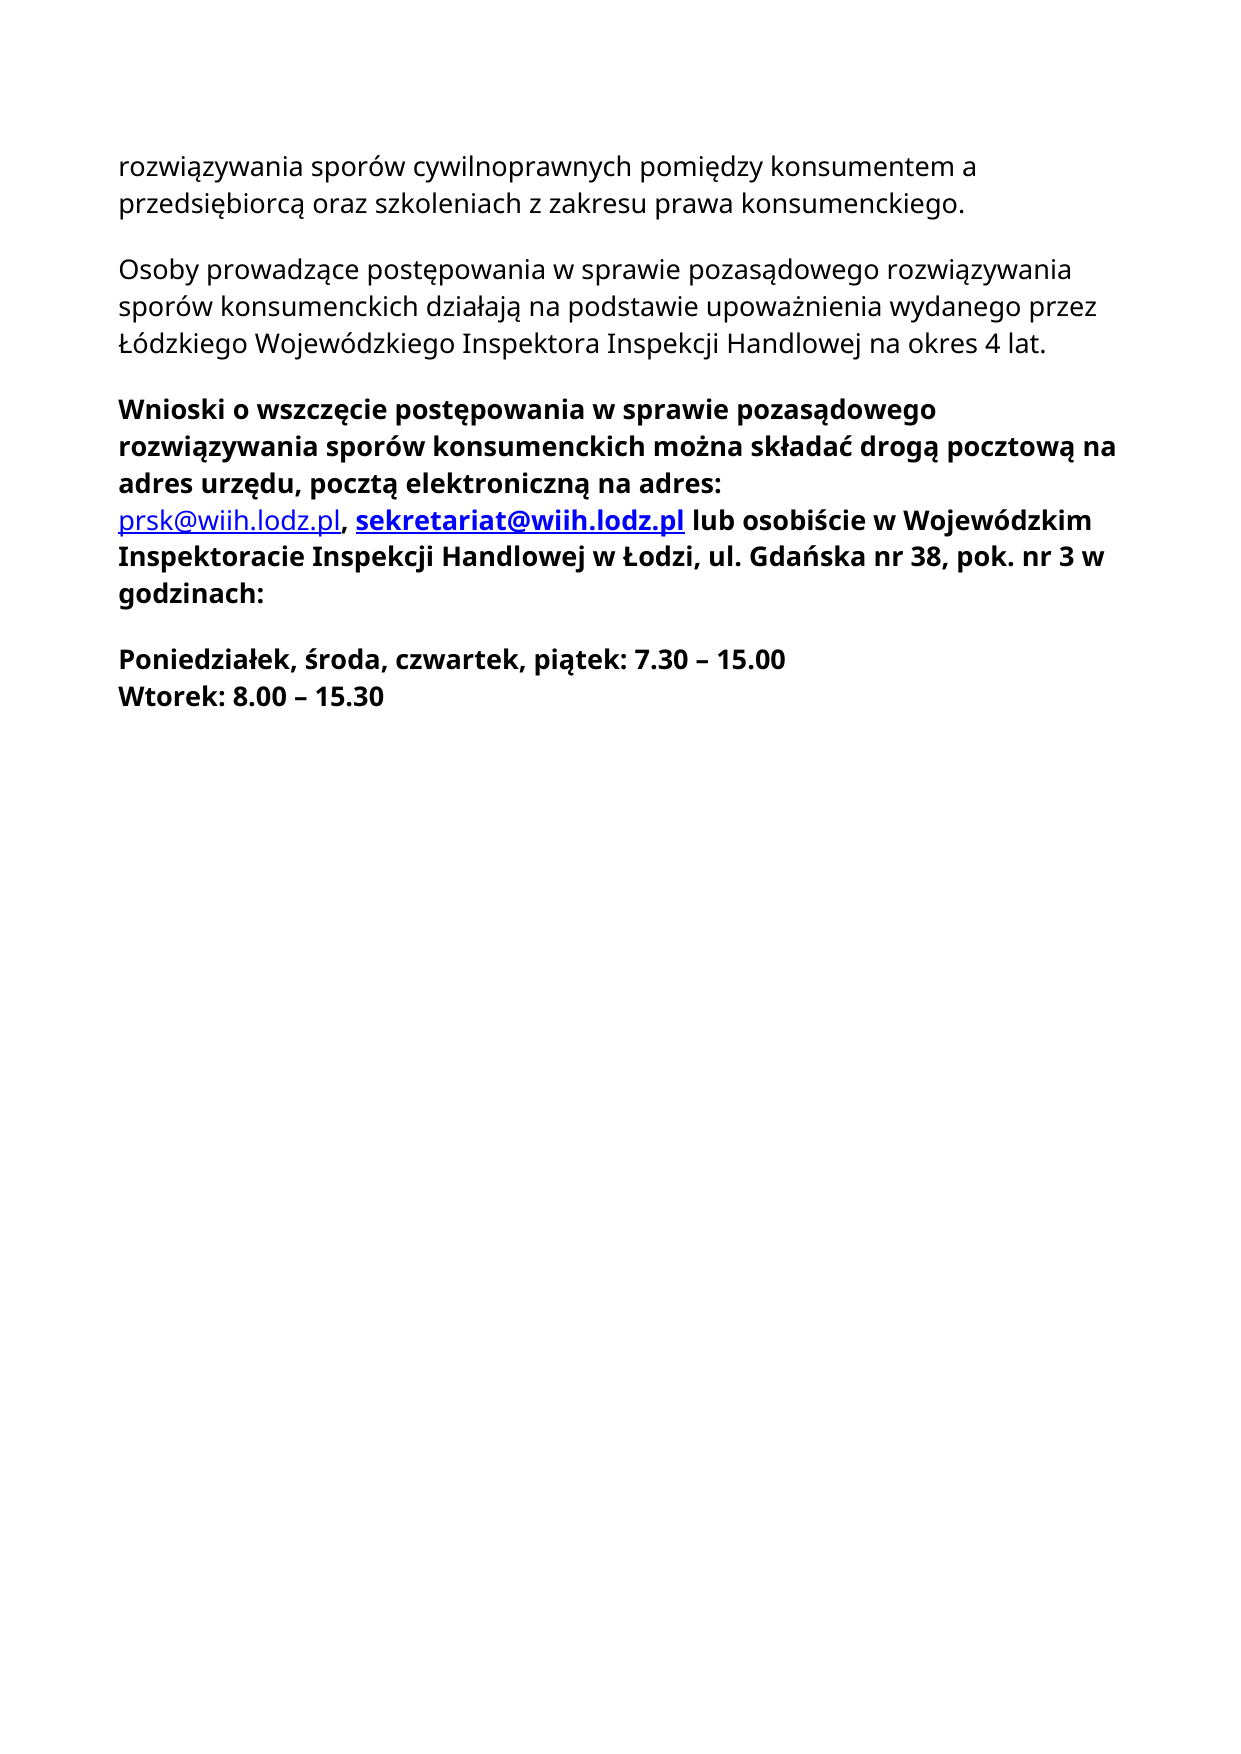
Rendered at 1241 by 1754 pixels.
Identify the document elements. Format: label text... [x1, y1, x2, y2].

text Osoby prowadzące postępowania w sprawie pozasądowego rozwiązywania sporów konsumenckich działają na podstawie upoważnienia wydanego przez Łódzkiego Wojewódzkiego Inspektora Inspekcji Handlowej na okres 4 lat. [118, 251, 1122, 361]
text Poniedziałek, środa, czwartek, piątek: 7.30 – 15.00 Wtorek: 8.00 – 15.30 [118, 641, 1122, 714]
text Wnioski o wszczęcie postępowania w sprawie pozasądowego rozwiązywania sporów konsumenckich można składać drogą pocztową na adres urzędu, pocztą elektroniczną na adres: prsk@wiih.lodz.pl, sekretariat@wiih.lodz.pl lub osobiście w Wojewódzkim Inspektoracie Inspekcji Handlowej w Łodzi, ul. Gdańska nr 38, pok. nr 3 w godzinach: [118, 390, 1122, 612]
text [118, 148, 1122, 221]
